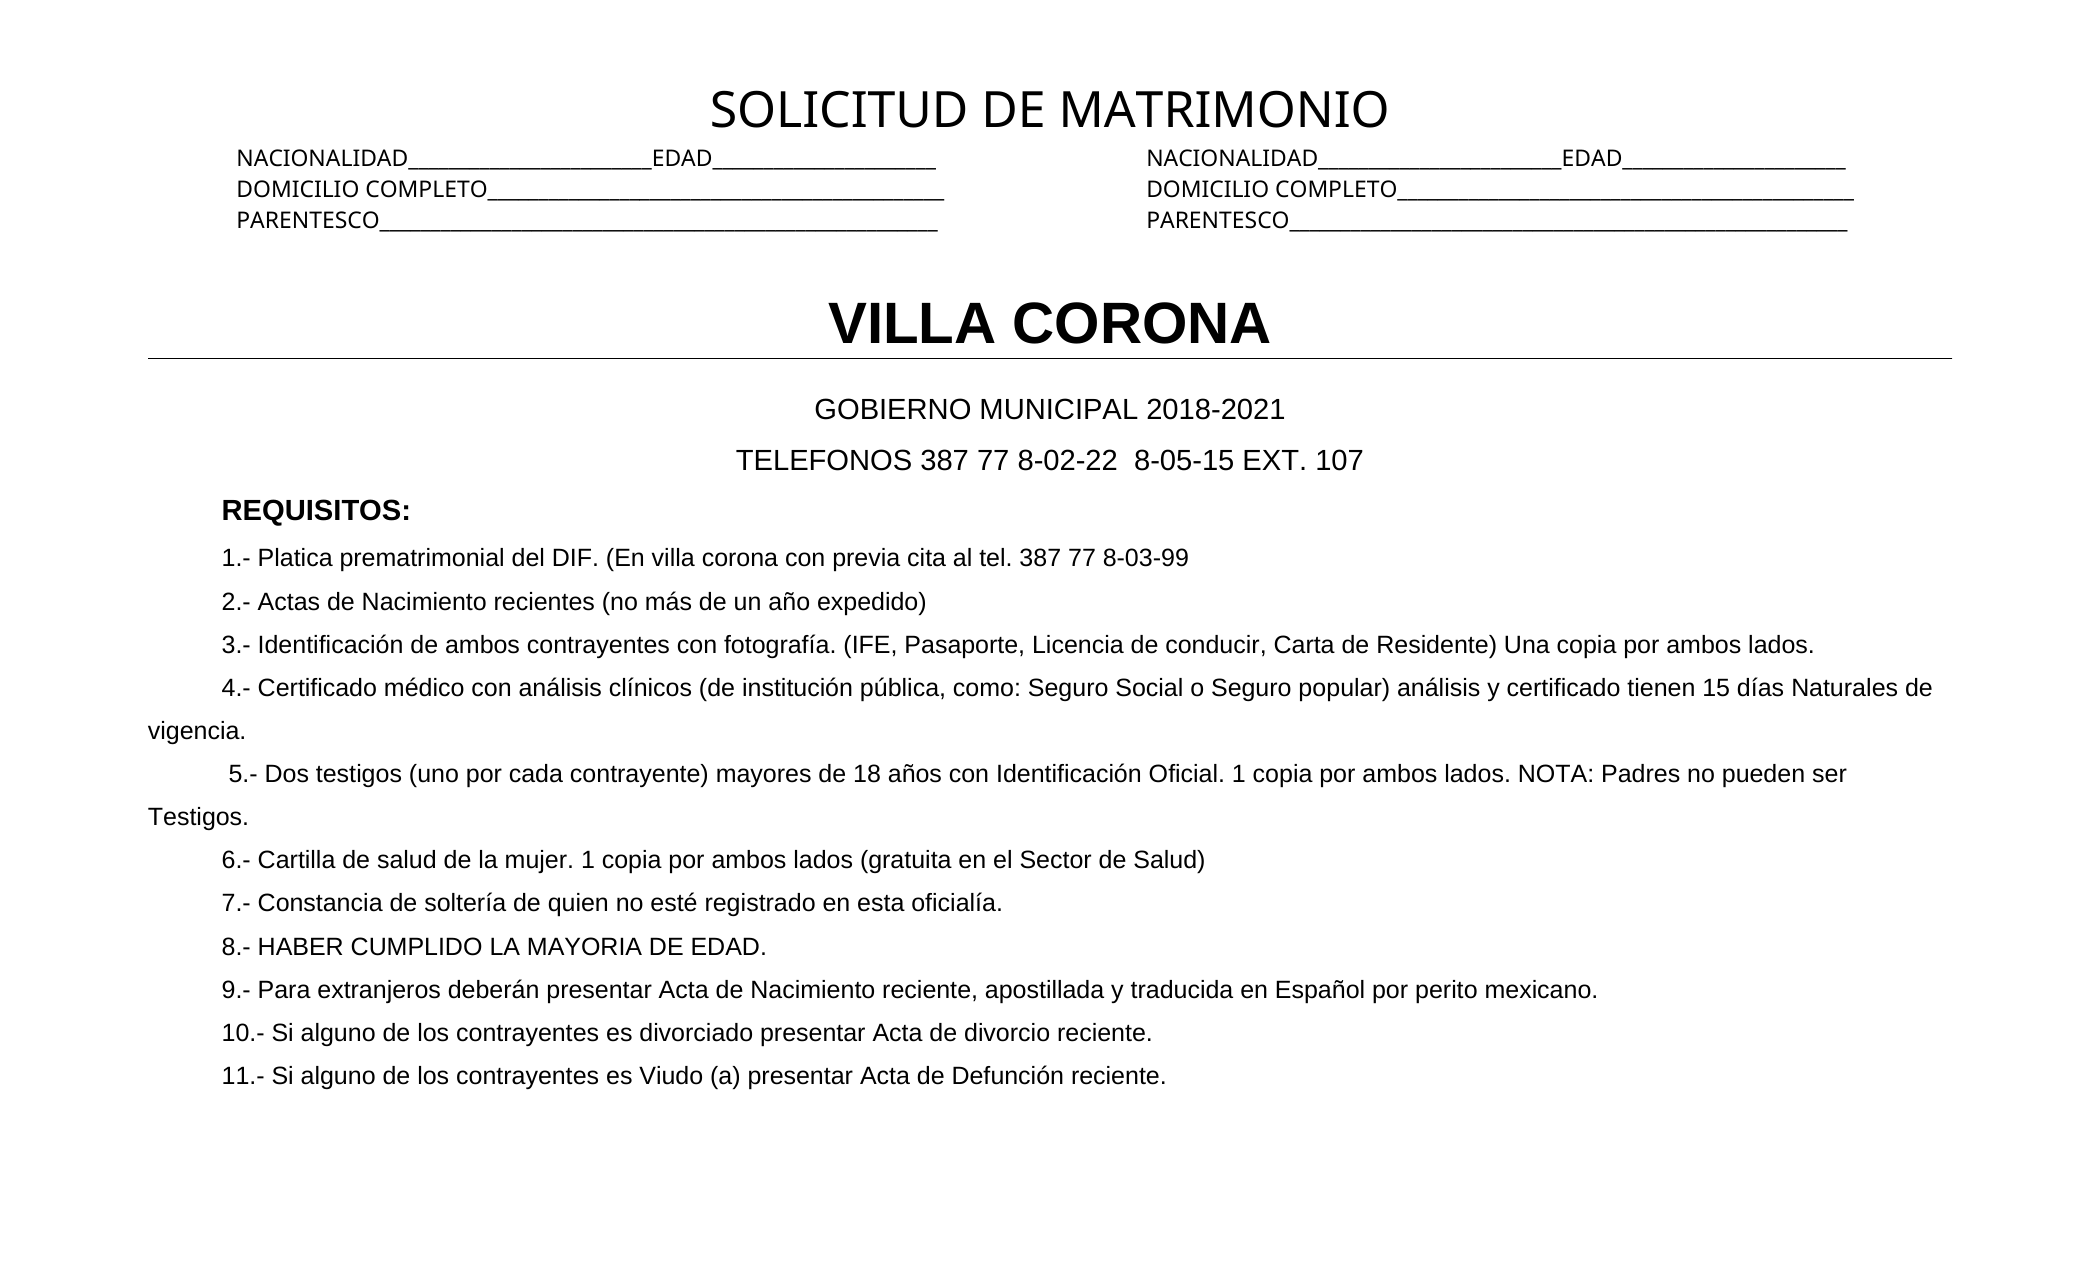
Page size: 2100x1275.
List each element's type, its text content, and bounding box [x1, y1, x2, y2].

text 11.- Si alguno de los contrayentes es Viudo (a) presentar Acta de Defunción reciente. [148, 1061, 1952, 1089]
text TELEFONOS 387 77 8-02-22 8-05-15 EXT. 107 [148, 443, 1952, 476]
table_cell PARENTESCO_______________________________________________________ [136, 204, 1046, 236]
text 1.- Platica prematrimonial del DIF. (En villa corona con previa cita al tel. 387 77 8-03-99 [148, 543, 1952, 572]
text VILLA CORONA [148, 289, 1952, 358]
table_cell NACIONALIDAD________________________EDAD______________________ [136, 142, 1046, 173]
text 9.- Para extranjeros deberán presentar Acta de Nacimiento reciente, apostillada y traducida en Español por perito mexicano. [148, 974, 1952, 1003]
table_cell DOMICILIO COMPLETO_____________________________________________ [1046, 173, 1956, 204]
text 8.- HABER CUMPLIDO LA MAYORIA DE EDAD. [148, 931, 1952, 960]
text 2.- Actas de Nacimiento recientes (no más de un año expedido) [148, 586, 1952, 615]
text 3.- Identificación de ambos contrayentes con fotografía. (IFE, Pasaporte, Licencia de conducir, Carta de Residente) Una copia por ambos lados. [148, 629, 1952, 658]
text REQUISITOS: [148, 493, 1952, 527]
text 7.- Constancia de soltería de quien no esté registrado en esta oficialía. [148, 888, 1952, 917]
text GOBIERNO MUNICIPAL 2018-2021 [148, 392, 1952, 426]
table_cell DOMICILIO COMPLETO_____________________________________________ [136, 173, 1046, 204]
text 10.- Si alguno de los contrayentes es divorciado presentar Acta de divorcio reciente. [148, 1018, 1952, 1046]
text 5.- Dos testigos (uno por cada contrayente) mayores de 18 años con Identificación Oficial. 1 copia por ambos lados. NOTA: Padres no pueden ser Testigos. [148, 759, 1952, 831]
text 4.- Certificado médico con análisis clínicos (de institución pública, como: Seguro Social o Seguro popular) análisis y certificado tienen 15 días Naturales de vigencia. [148, 673, 1952, 744]
text 6.- Cartilla de salud de la mujer. 1 copia por ambos lados (gratuita en el Sector de Salud) [148, 845, 1952, 874]
table_cell NACIONALIDAD________________________EDAD______________________ [1046, 142, 1956, 173]
table_cell PARENTESCO_______________________________________________________ [1046, 204, 1956, 236]
